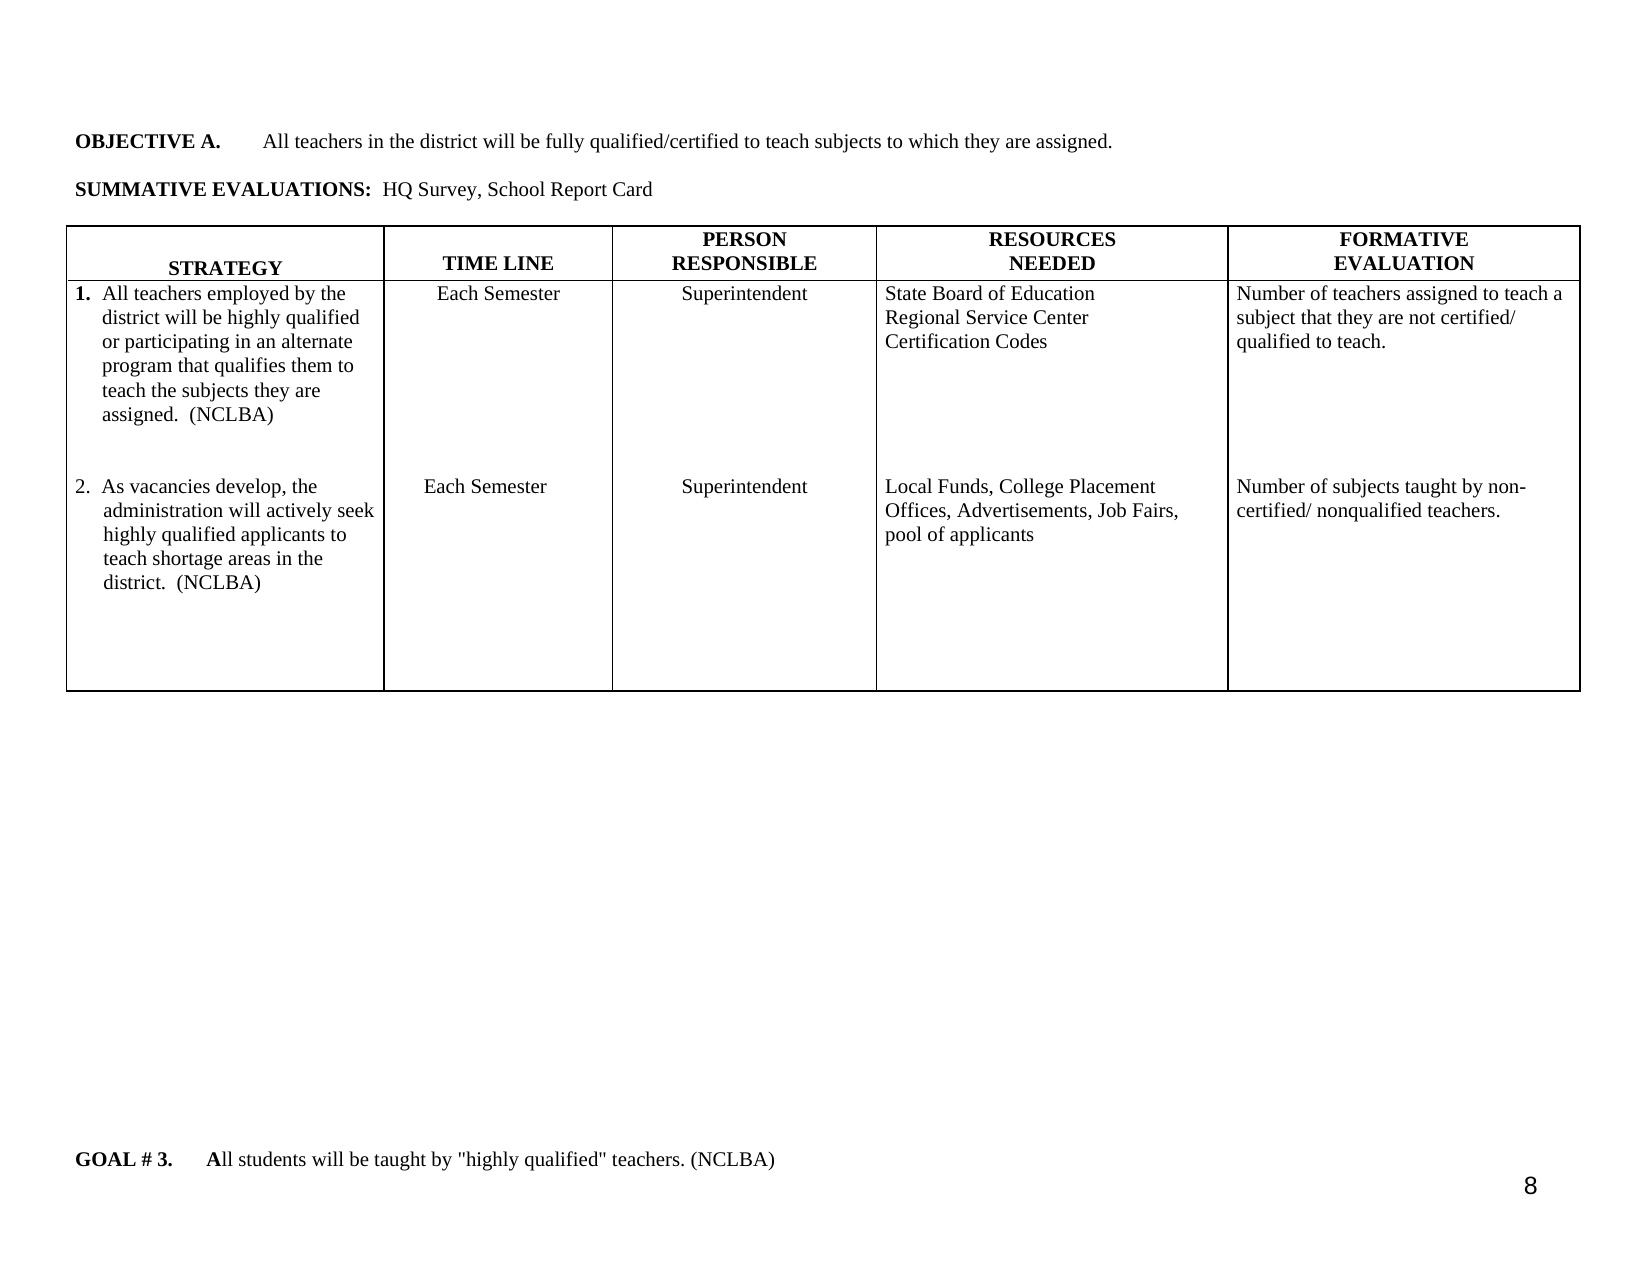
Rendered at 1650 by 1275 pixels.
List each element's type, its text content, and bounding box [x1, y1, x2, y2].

table_header RESOURCES NEEDED [877, 227, 1227, 280]
table_header PERSON RESPONSIBLE [613, 227, 876, 280]
table_cell Number of teachers assigned to teach a subject that they are not certified/ qualified to teach. Number of subjects taught by non-certified/ nonqualified teachers. [1229, 281, 1579, 690]
table_cell All teachers employed by the district will be highly qualified or participating in an alternate program that qualifies them to teach the subjects they are assigned. (NCLBA) 2. As vacancies develop, the administration will actively seek highly qualified applicants to teach shortage areas in the district. (NCLBA) [67, 281, 383, 690]
table_header FORMATIVE EVALUATION [1229, 227, 1579, 280]
table_cell Each Semester Each Semester [385, 281, 612, 690]
subtitle SUMMATIVE EVALUATIONS: HQ Survey, School Report Card [75, 177, 1537, 201]
table_header STRATEGY [67, 227, 383, 280]
text OBJECTIVE A. All teachers in the district will be fully qualified/certified to teach subjects to which they are assigned. [75, 129, 1537, 153]
table_header TIME LINE [385, 227, 612, 280]
table_cell State Board of Education Certification Codes Local Funds, College Placement Offices, Advertisements, Job Fairs, pool of applicants [877, 281, 1227, 690]
table_cell Superintendent Superintendent [613, 281, 876, 690]
text GOAL # 3. All students will be taught by "highly qualified" teachers. (NCLBA) [75, 1147, 1537, 1171]
